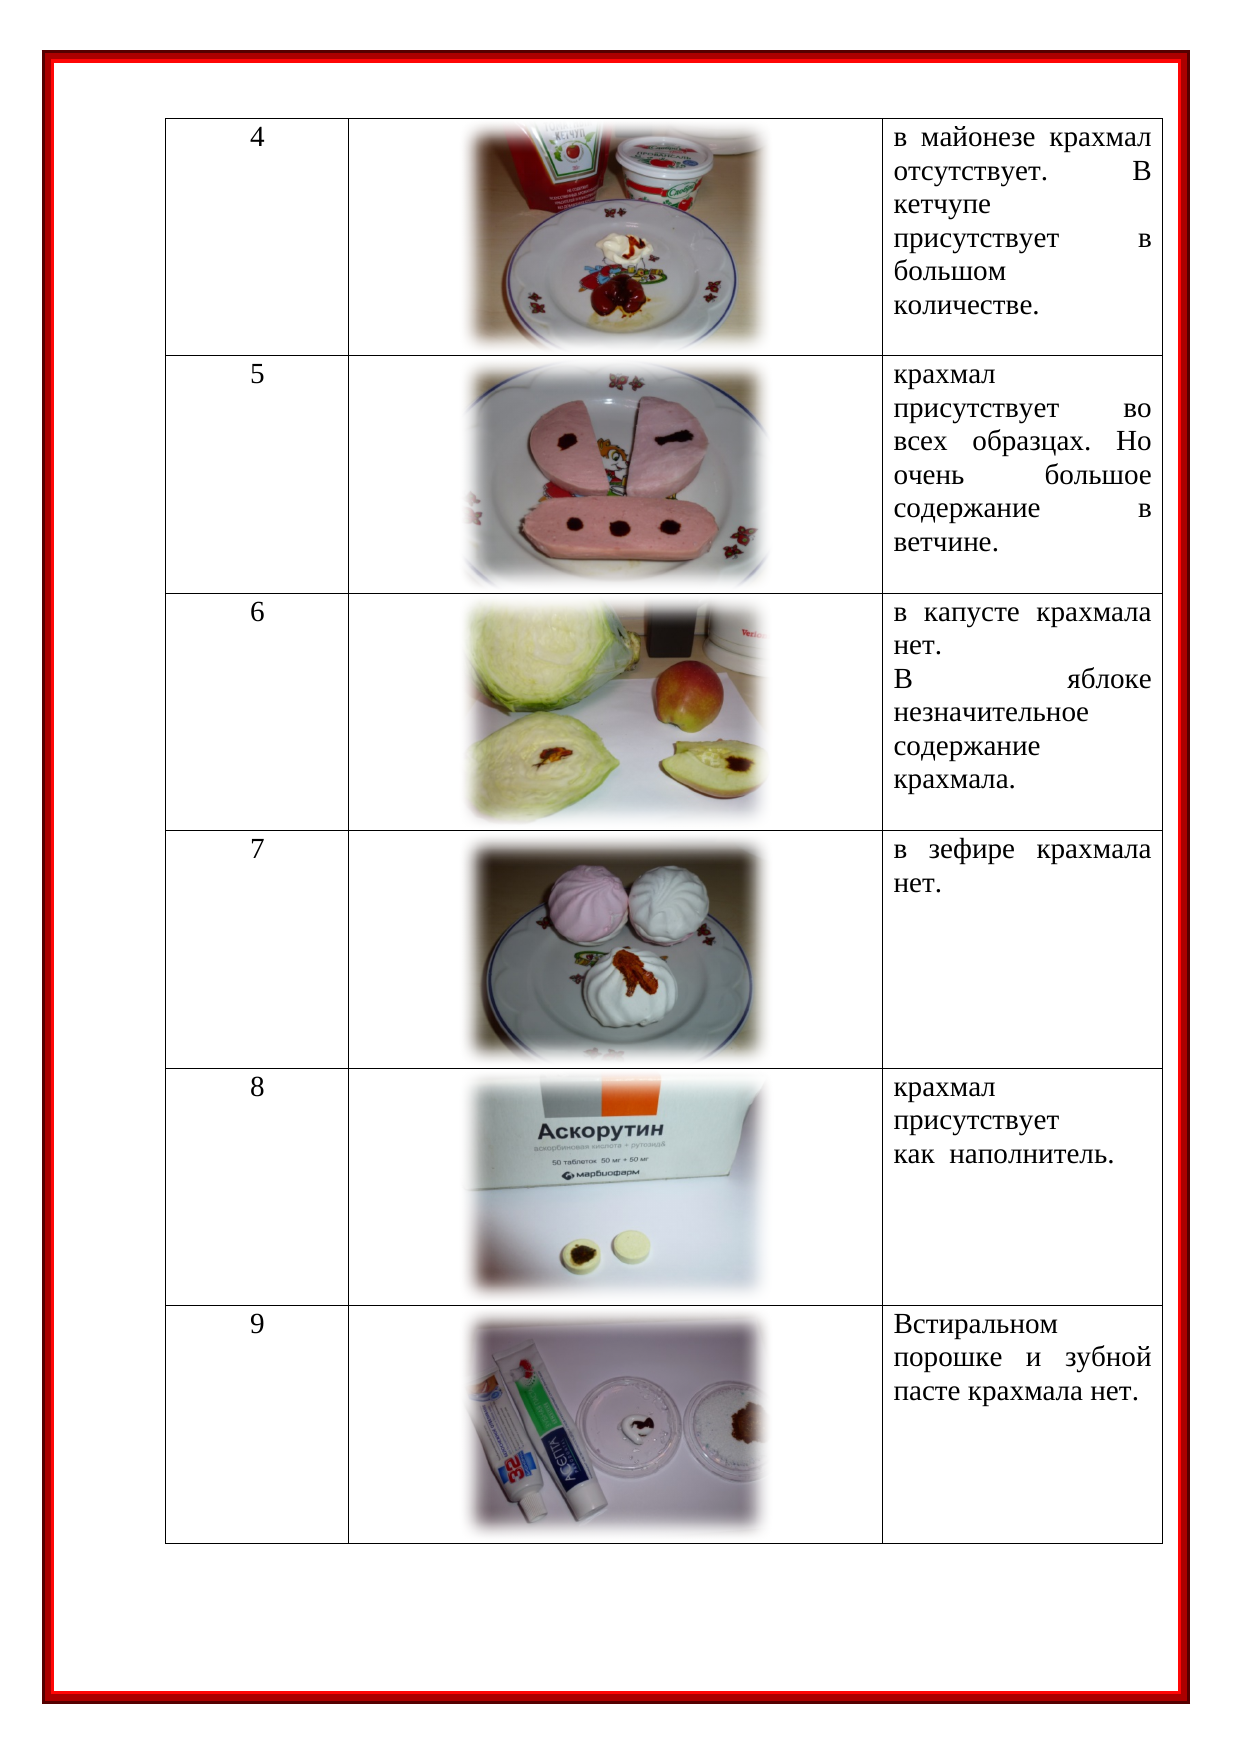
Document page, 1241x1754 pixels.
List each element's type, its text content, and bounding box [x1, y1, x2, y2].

picture [482, 855, 750, 1044]
table_cell [349, 594, 882, 830]
table_cell [349, 119, 882, 355]
table_cell в майонезе крахмал отсутствует. В кетчупе присутствует в большом количестве. [883, 119, 1162, 355]
picture [481, 1091, 752, 1282]
table_cell [349, 1306, 882, 1542]
table_cell [349, 1069, 882, 1305]
table_cell крахмал присутствует во всех образцах. Но очень большое содержание в ветчине. [464, 362, 769, 587]
table_cell [349, 356, 882, 593]
table_cell 7 [166, 831, 348, 1068]
picture [486, 384, 747, 565]
table_cell 9 [166, 1306, 348, 1542]
table_cell 5 [166, 356, 348, 593]
table_cell Встиральном порошке и зубной пасте крахмала нет. [883, 1306, 1162, 1542]
picture [484, 620, 748, 804]
table_cell крахмал присутствует как наполнитель. [883, 1069, 1162, 1305]
table_cell 6 [166, 594, 348, 830]
picture [481, 1328, 751, 1520]
table_cell [349, 831, 882, 1068]
table_cell в капусте крахмала нет. В яблоке незначительное содержание крахмала. [883, 594, 1162, 830]
table_cell крахмал присутствует во всех образцах. Но очень большое содержание в ветчине. [883, 356, 1162, 593]
picture [487, 147, 746, 327]
table_cell в зефире крахмала нет. [883, 831, 1162, 1068]
table_cell 8 [166, 1069, 348, 1305]
table_cell 4 [166, 119, 348, 355]
